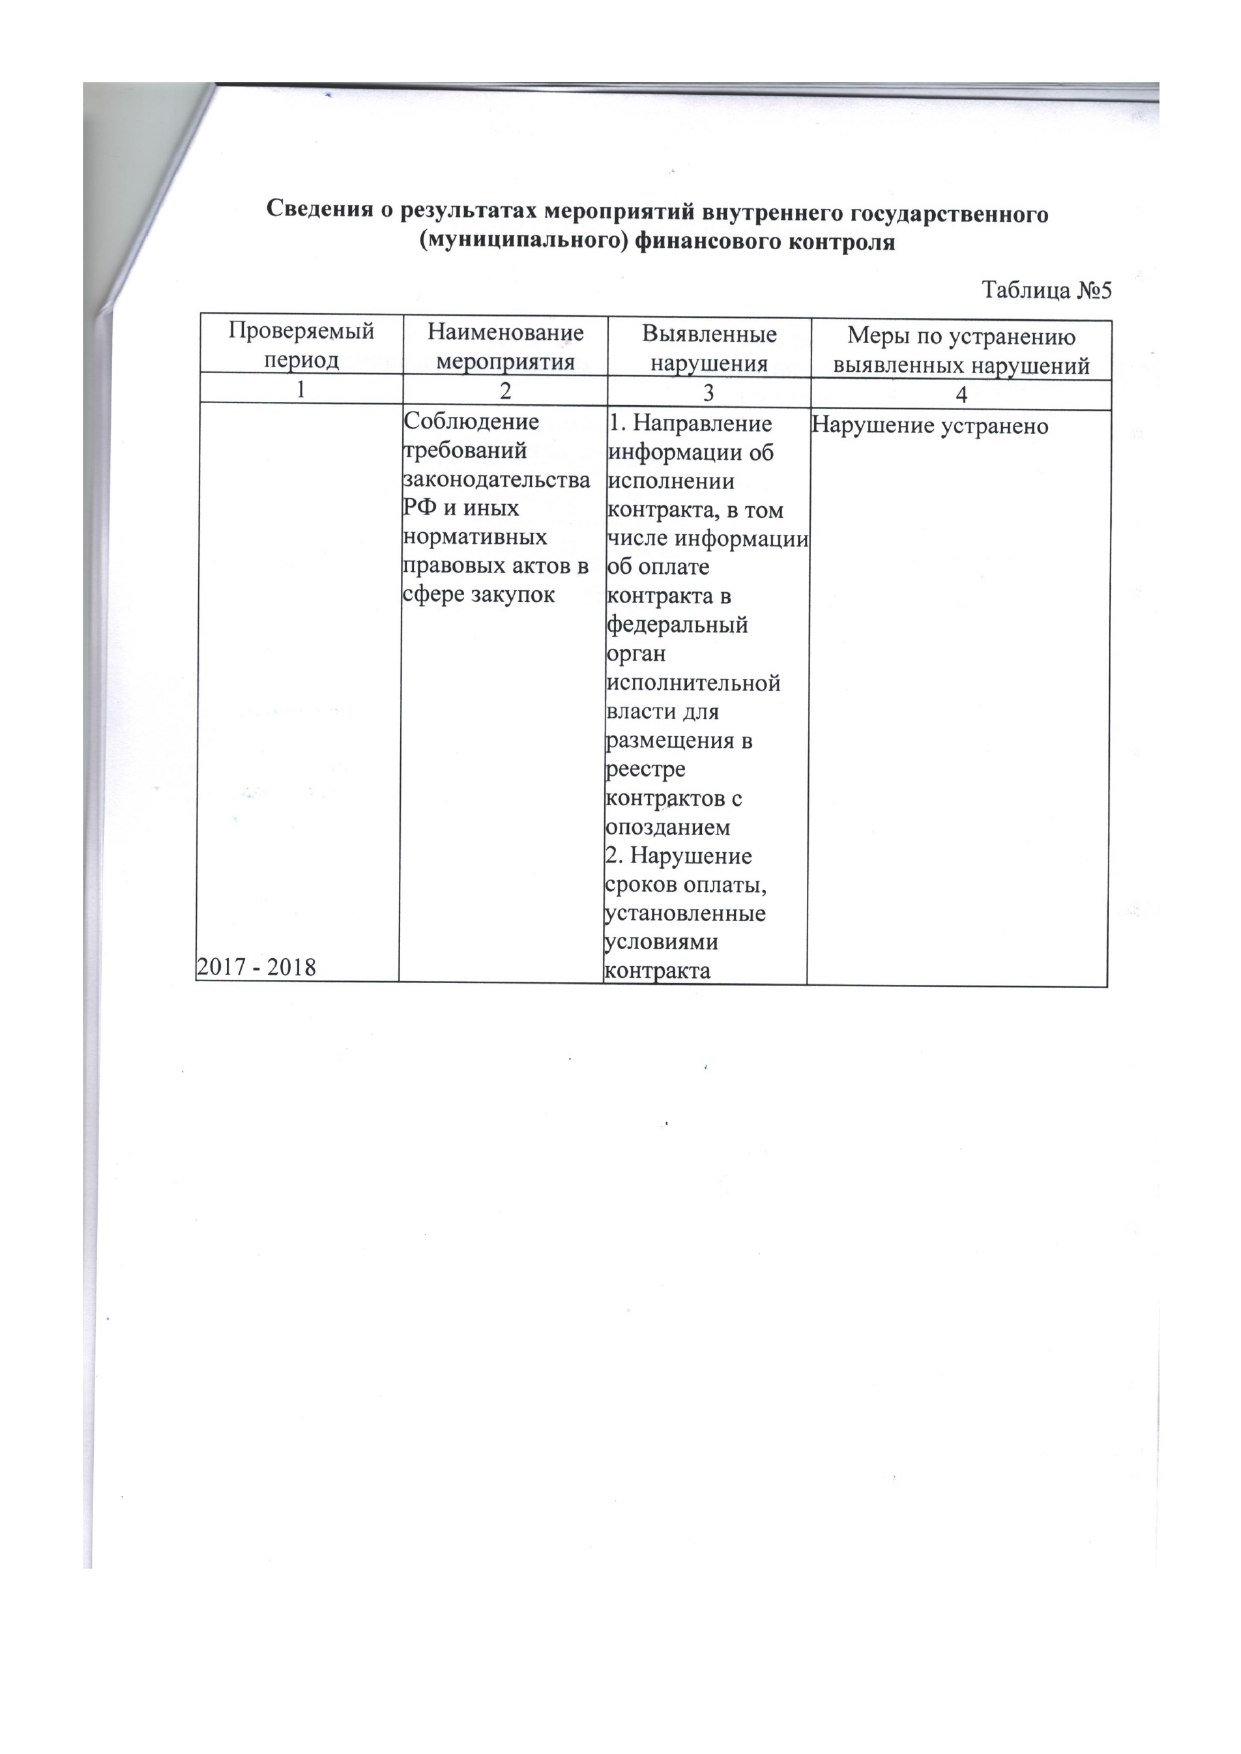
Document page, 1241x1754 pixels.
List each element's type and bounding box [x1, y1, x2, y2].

picture [75, 75, 1166, 1576]
